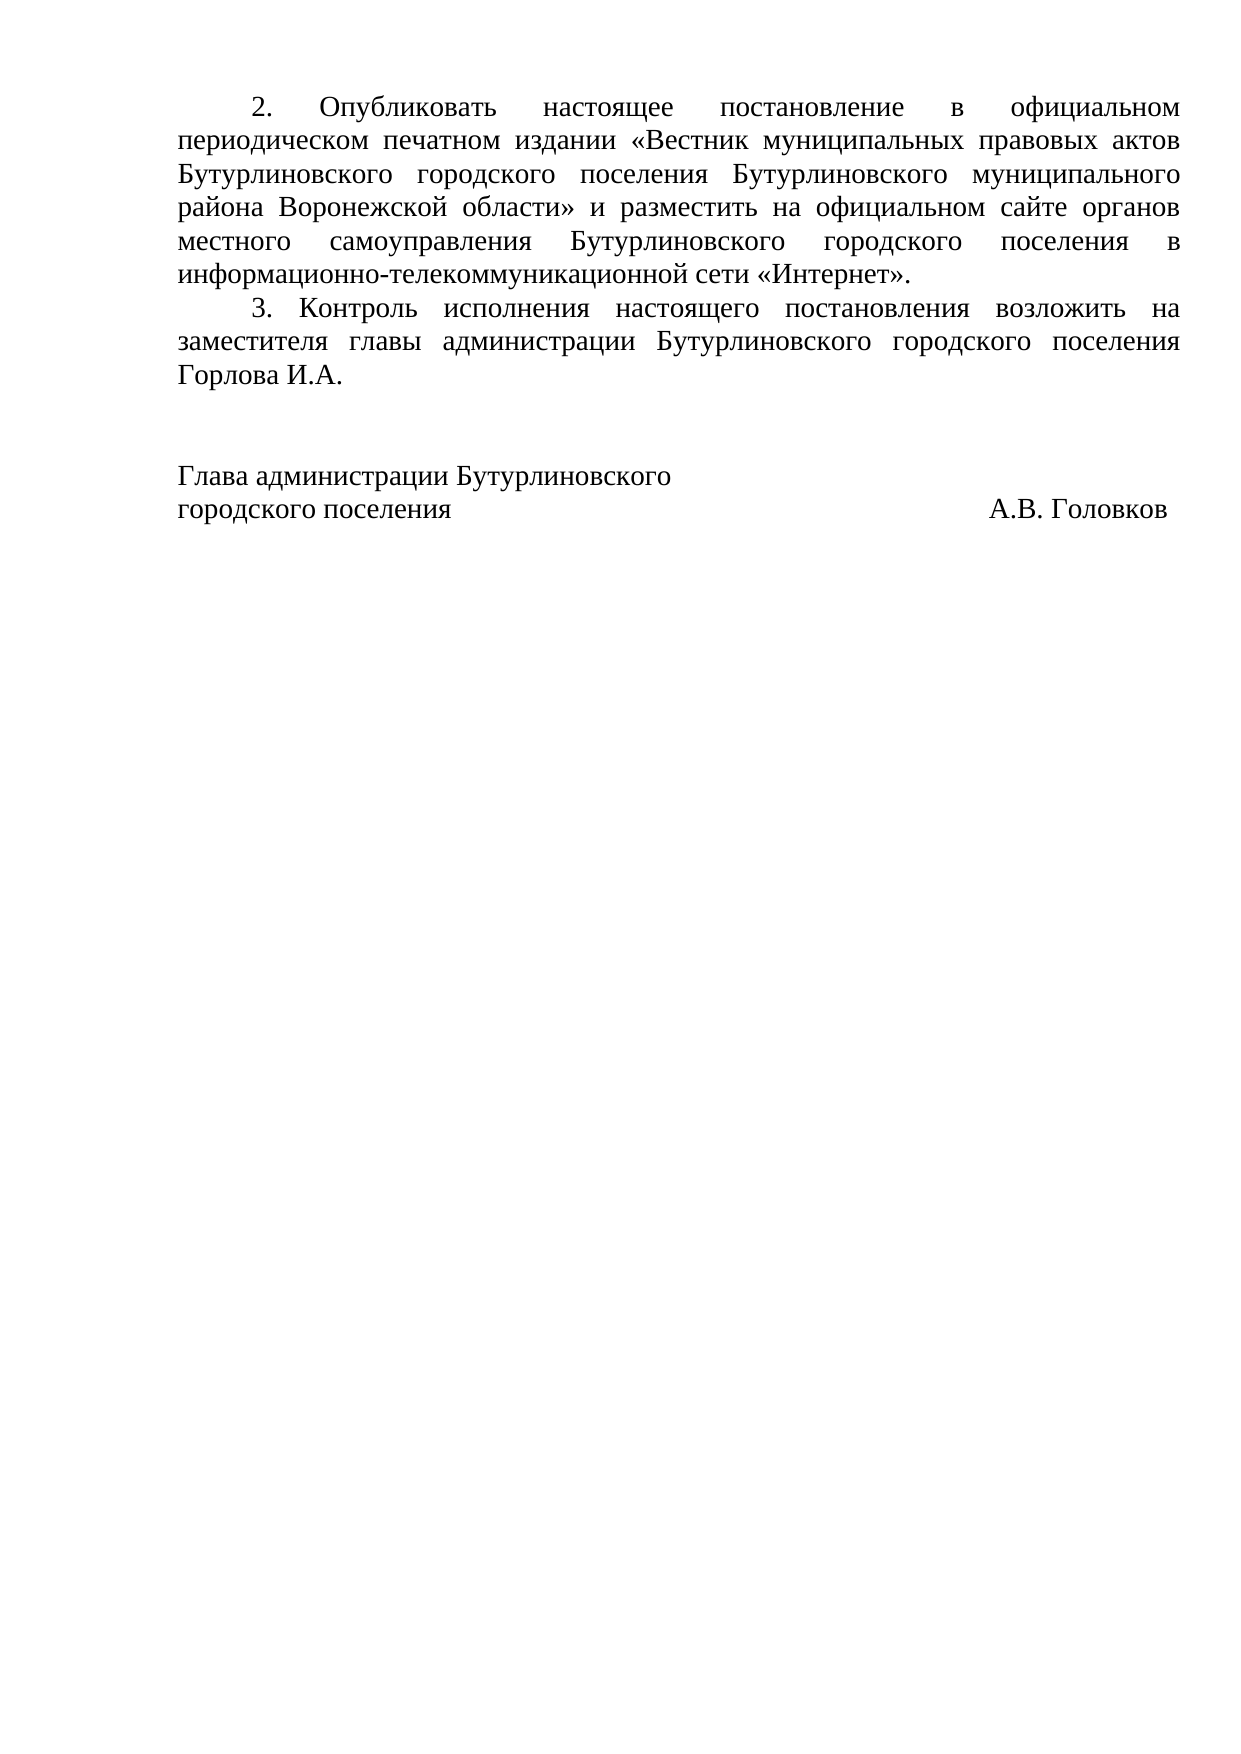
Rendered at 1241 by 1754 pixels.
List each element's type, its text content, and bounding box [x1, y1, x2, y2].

text 3. Контроль исполнения настоящего постановления возложить на заместителя главы администрации Бутурлиновского городского поселения Горлова И.А. [177, 290, 1181, 391]
text Глава администрации Бутурлиновского [177, 458, 1181, 491]
text 2. Опубликовать настоящее постановление в официальном периодическом печатном издании «Вестник муниципальных правовых актов Бутурлиновского городского поселения Бутурлиновского муниципального района Воронежской области» и разместить на официальном сайте органов местного самоуправления Бутурлиновского городского поселения в информационно-телекоммуникационной сети «Интернет». [177, 89, 1181, 290]
text городского поселения А.В. Головков [177, 491, 1181, 525]
